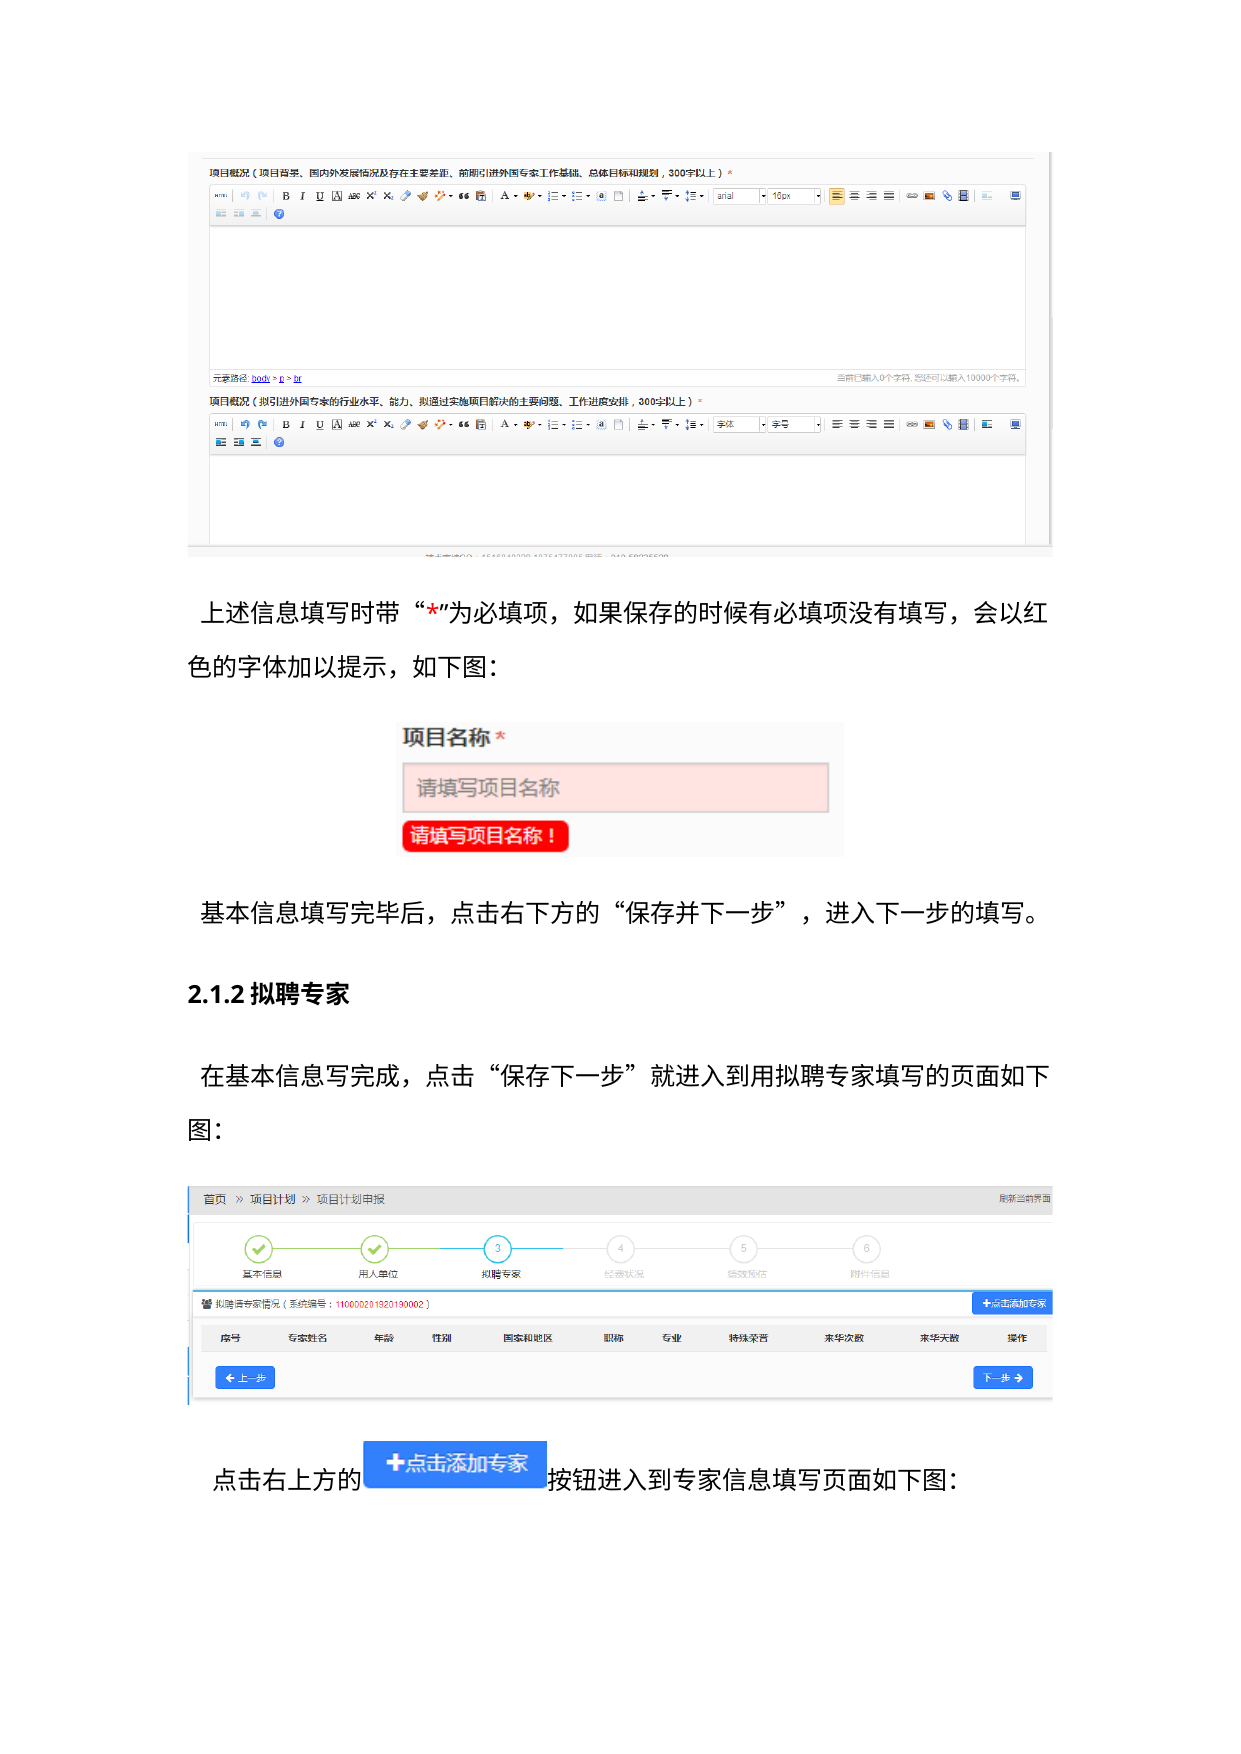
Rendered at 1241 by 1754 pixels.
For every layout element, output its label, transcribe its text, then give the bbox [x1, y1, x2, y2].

text 基本信息填写完毕后，点击右下方的“保存并下一步”，进入下一步的填写。 [187, 893, 1053, 930]
text 在基本信息写完成，点击“保存下一步”就进入到用拟聘专家填写的页面如下图： [187, 1056, 1053, 1147]
text 点击右上方的按钮进入到专家信息填写页面如下图： [187, 1441, 1053, 1497]
picture [187, 1186, 1053, 1405]
picture [187, 150, 1053, 557]
picture [362, 1441, 547, 1490]
text 上述信息填写时带“*”为必填项，如果保存的时候有必填项没有填写，会以红色的字体加以提示，如下图： [187, 593, 1053, 684]
picture [396, 722, 845, 857]
subtitle 2.1.2拟聘专家 [187, 975, 1053, 1011]
